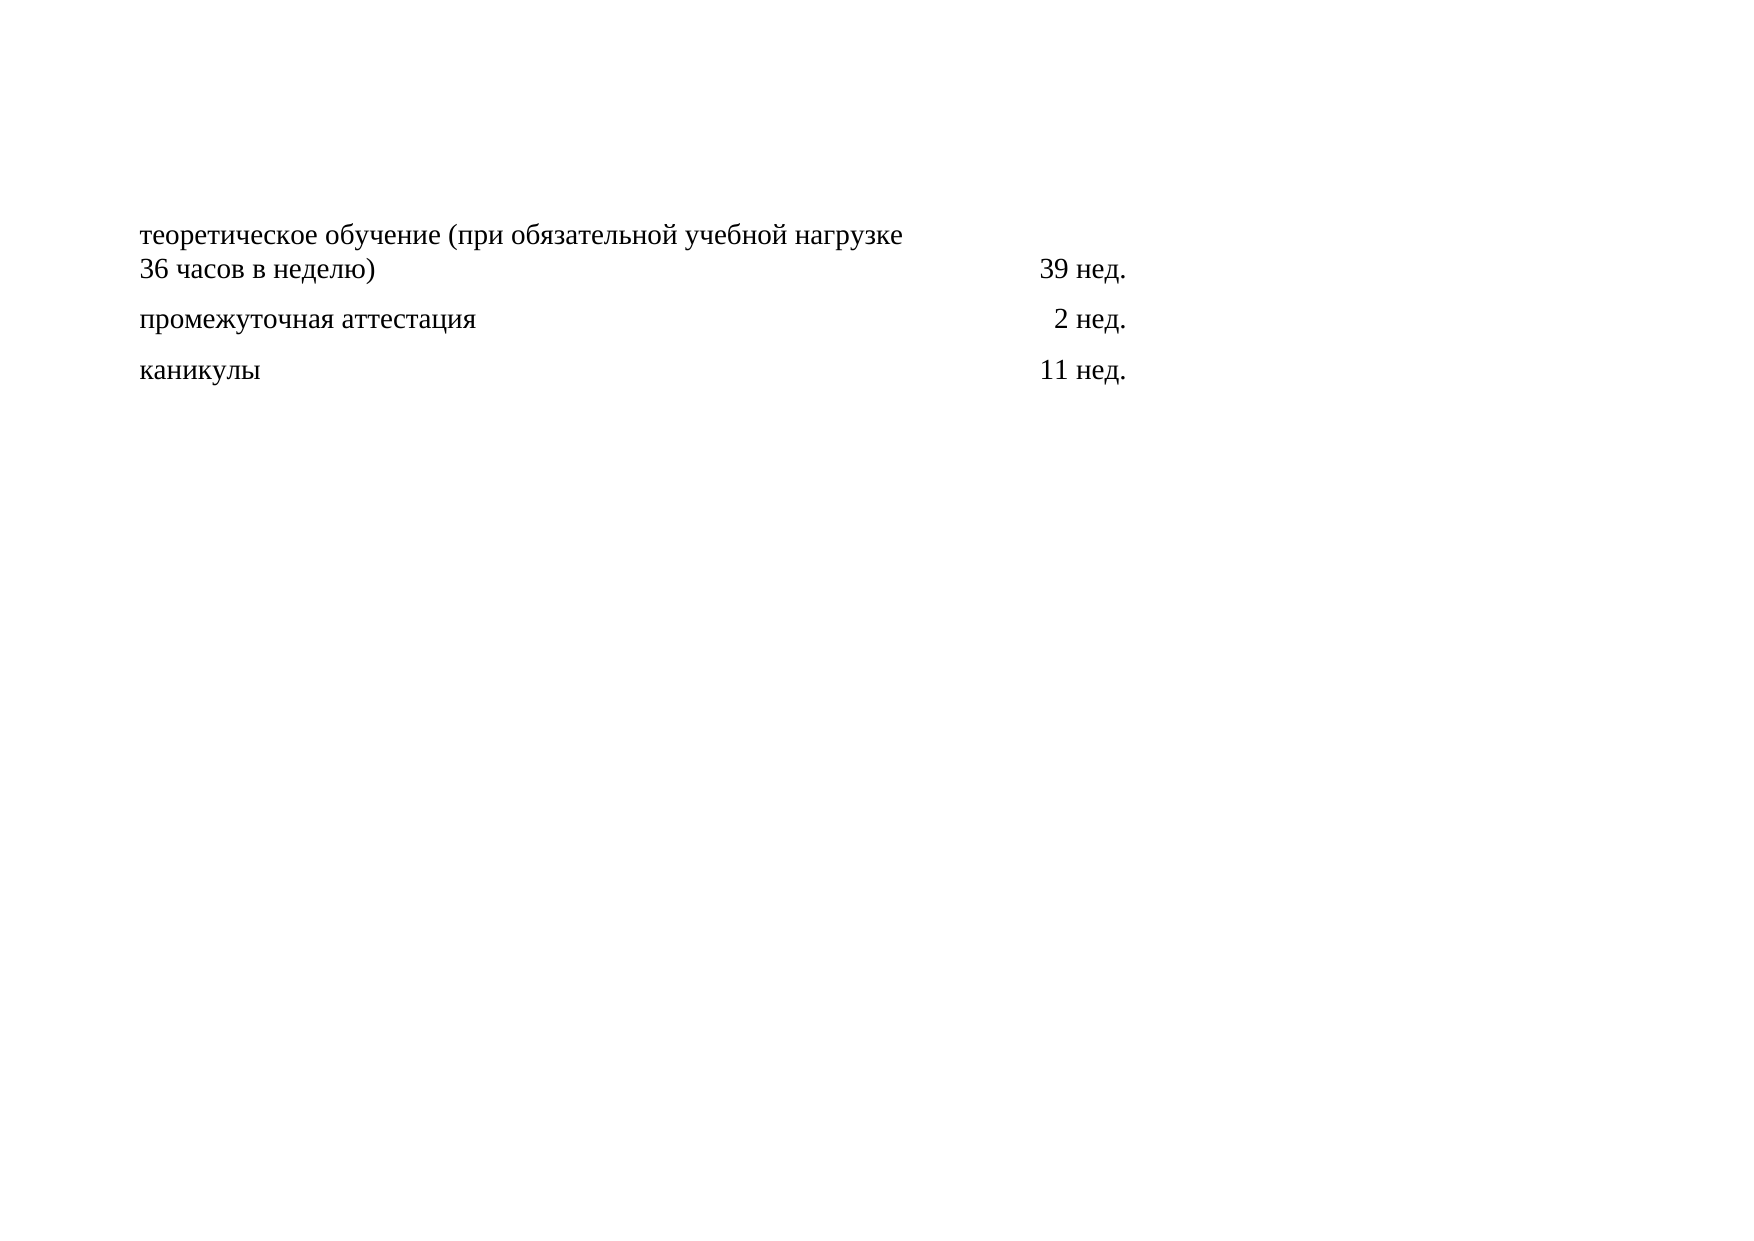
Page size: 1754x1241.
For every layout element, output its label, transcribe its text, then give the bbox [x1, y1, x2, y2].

table_header 39 нед. [937, 211, 1133, 295]
table_header теоретическое обучение (при обязательной учебной нагрузке 36 часов в неделю) [129, 211, 937, 295]
table_cell промежуточная аттестация [129, 295, 937, 346]
table_cell 11 нед. [937, 346, 1133, 396]
table_cell каникулы [129, 346, 937, 396]
table_cell 2 нед. [937, 295, 1133, 346]
